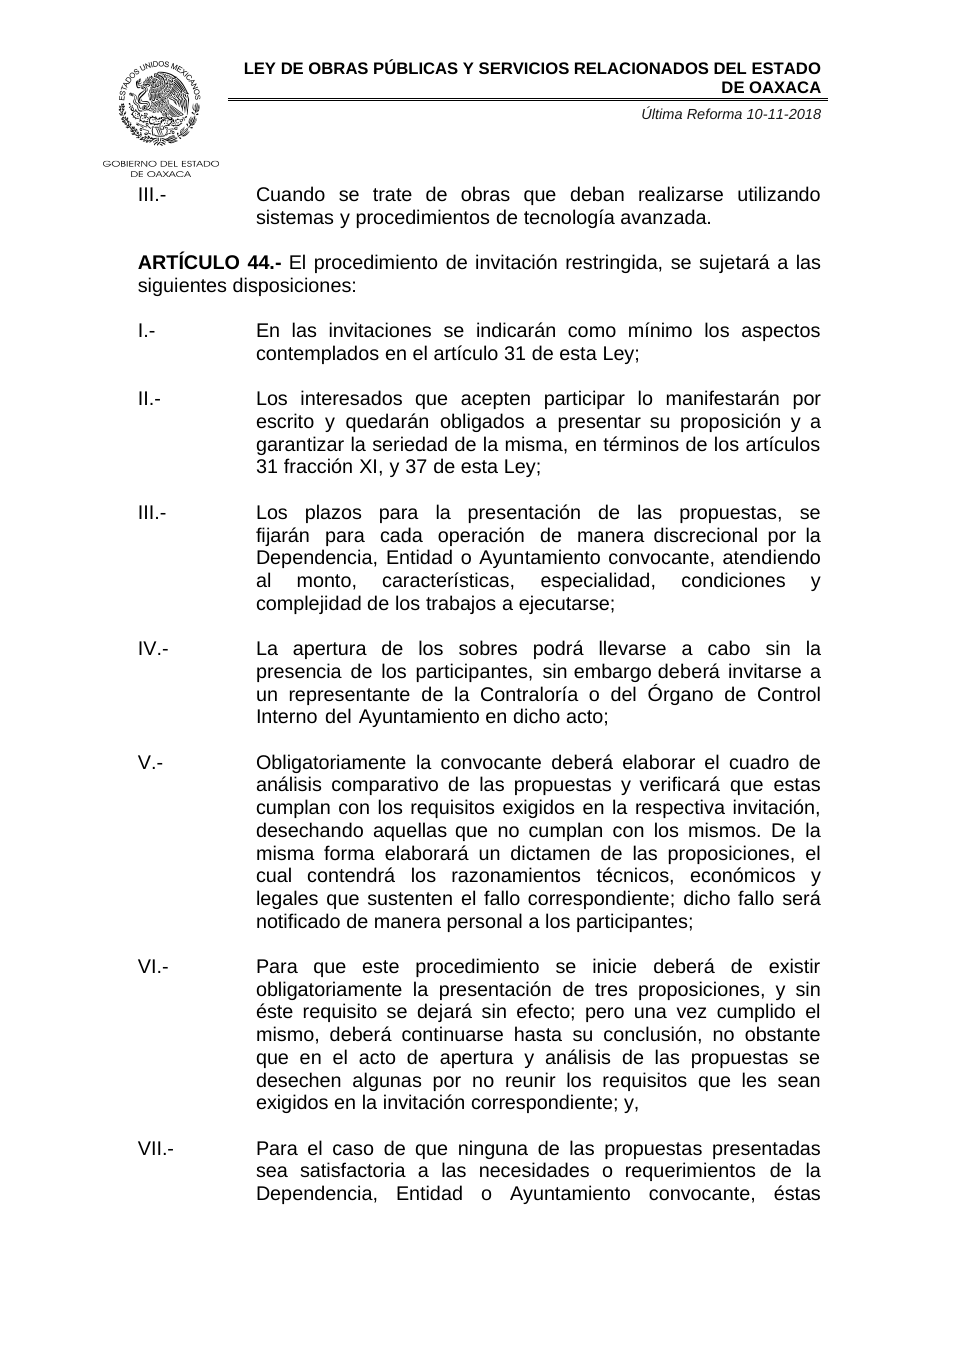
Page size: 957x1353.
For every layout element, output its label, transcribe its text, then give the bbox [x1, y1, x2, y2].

text I.- En las invitaciones se indicarán como mínimo los aspectos contemplados en el artículo 31 de esta Ley; [138, 319, 821, 364]
text III.- Cuando se trate de obras que deban realizarse utilizando sistemas y procedimientos de tecnología avanzada. [138, 183, 821, 228]
picture [100, 59, 222, 180]
text III.- Los plazos para la presentación de las propuestas, se fijarán para cada operación de manera discrecional por la Dependencia, Entidad o Ayuntamiento convocante, atendiendo al monto, características, especialidad, condiciones y complejidad de los trabajos a ejecutarse; [138, 501, 821, 614]
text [138, 1137, 821, 1205]
text IV.- La apertura de los sobres podrá llevarse a cabo sin la presencia de los participantes, sin embargo deberá invitarse a un representante de la Contraloría o del Órgano de Control Interno del Ayuntamiento en dicho acto; [138, 637, 821, 728]
text VI.- Para que este procedimiento se inicie deberá de existir obligatoriamente la presentación de tres proposiciones, y sin éste requisito se dejará sin efecto; pero una vez cumplido el mismo, deberá continuarse hasta su conclusión, no obstante que en el acto de apertura y análisis de las propuestas se desechen algunas por no reunir los requisitos que les sean exigidos en la invitación correspondiente; y, [138, 955, 821, 1114]
text II.- Los interesados que acepten participar lo manifestarán por escrito y quedarán obligados a presentar su proposición y a garantizar la seriedad de la misma, en términos de los artículos 31 fracción XI, y 37 de esta Ley; [138, 387, 821, 478]
text ARTÍCULO 44.- El procedimiento de invitación restringida, se sujetará a las siguientes disposiciones: [138, 251, 821, 296]
text V.- Obligatoriamente la convocante deberá elaborar el cuadro de análisis comparativo de las propuestas y verificará que estas cumplan con los requisitos exigidos en la respectiva invitación, desechando aquellas que no cumplan con los mismos. De la misma forma elaborará un dictamen de las proposiciones, el cual contendrá los razonamientos técnicos, económicos y legales que sustenten el fallo correspondiente; dicho fallo será notificado de manera personal a los participantes; [138, 751, 821, 932]
